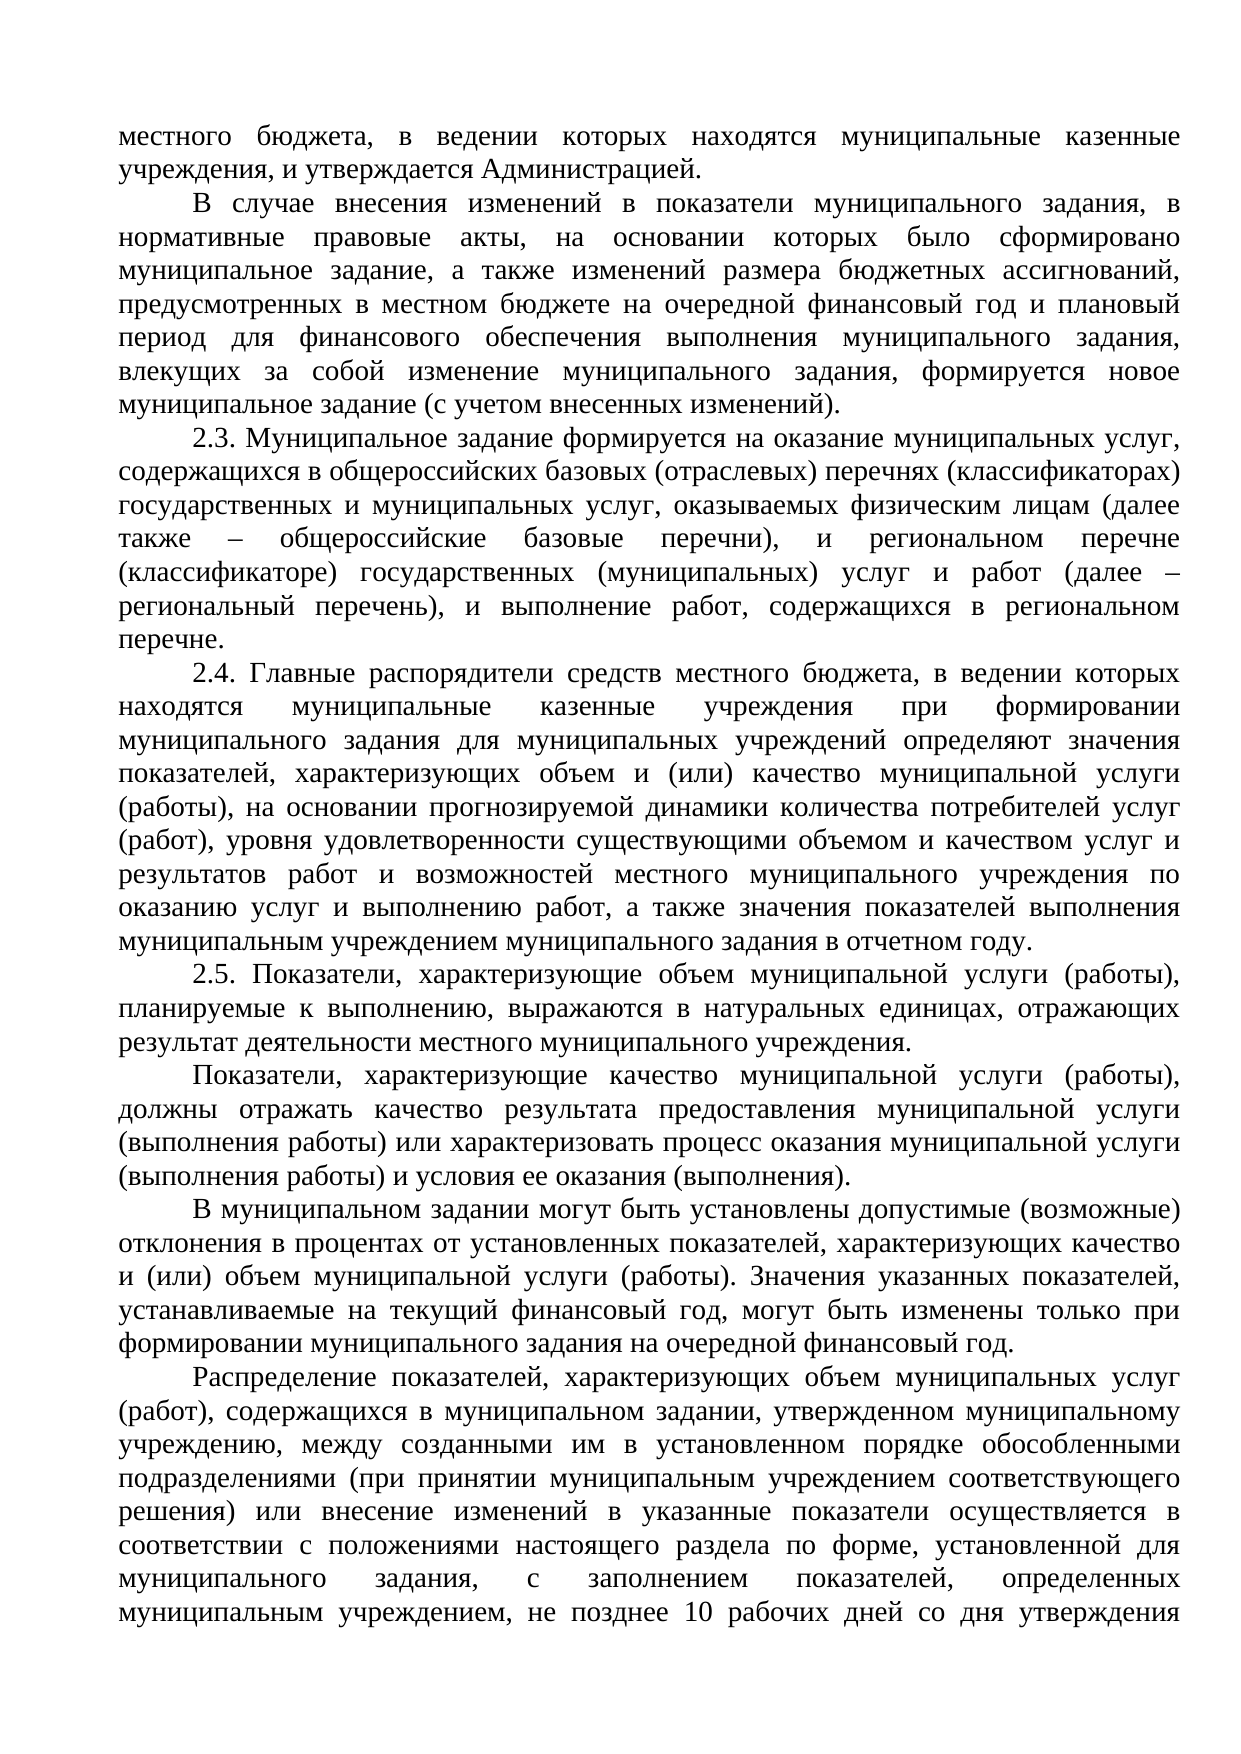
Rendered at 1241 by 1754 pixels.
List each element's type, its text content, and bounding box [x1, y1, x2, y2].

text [118, 1359, 1181, 1627]
text В муниципальном задании могут быть установлены допустимые (возможные) отклонения в процентах от установленных показателей, характеризующих качество и (или) объем муниципальной услуги (работы). Значения указанных показателей, устанавливаемые на текущий финансовый год, могут быть изменены только при формировании муниципального задания на очередной финансовый год. [118, 1191, 1181, 1359]
text 2.3. Муниципальное задание формируется на оказание муниципальных услуг, содержащихся в общероссийских базовых (отраслевых) перечнях (классификаторах) государственных и муниципальных услуг, оказываемых физическим лицам (далее также – общероссийские базовые перечни), и региональном перечне (классификаторе) государственных (муниципальных) услуг и работ (далее – региональный перечень), и выполнение работ, содержащихся в региональном перечне. [118, 420, 1181, 655]
text 2.4. Главные распорядители средств местного бюджета, в ведении которых находятся муниципальные казенные учреждения при формировании муниципального задания для муниципальных учреждений определяют значения показателей, характеризующих объем и (или) качество муниципальной услуги (работы), на основании прогнозируемой динамики количества потребителей услуг (работ), уровня удовлетворенности существующими объемом и качеством услуг и результатов работ и возможностей местного муниципального учреждения по оказанию услуг и выполнению работ, а также значения показателей выполнения муниципальным учреждением муниципального задания в отчетном году. [118, 655, 1181, 957]
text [118, 118, 1181, 185]
text В случае внесения изменений в показатели муниципального задания, в нормативные правовые акты, на основании которых было сформировано муниципальное задание, а также изменений размера бюджетных ассигнований, предусмотренных в местном бюджете на очередной финансовый год и плановый период для финансового обеспечения выполнения муниципального задания, влекущих за собой изменение муниципального задания, формируется новое муниципальное задание (с учетом внесенных изменений). [118, 185, 1181, 420]
text Показатели, характеризующие качество муниципальной услуги (работы), должны отражать качество результата предоставления муниципальной услуги (выполнения работы) или характеризовать процесс оказания муниципальной услуги (выполнения работы) и условия ее оказания (выполнения). [118, 1057, 1181, 1191]
text 2.5. Показатели, характеризующие объем муниципальной услуги (работы), планируемые к выполнению, выражаются в натуральных единицах, отражающих результат деятельности местного муниципального учреждения. [118, 957, 1181, 1057]
